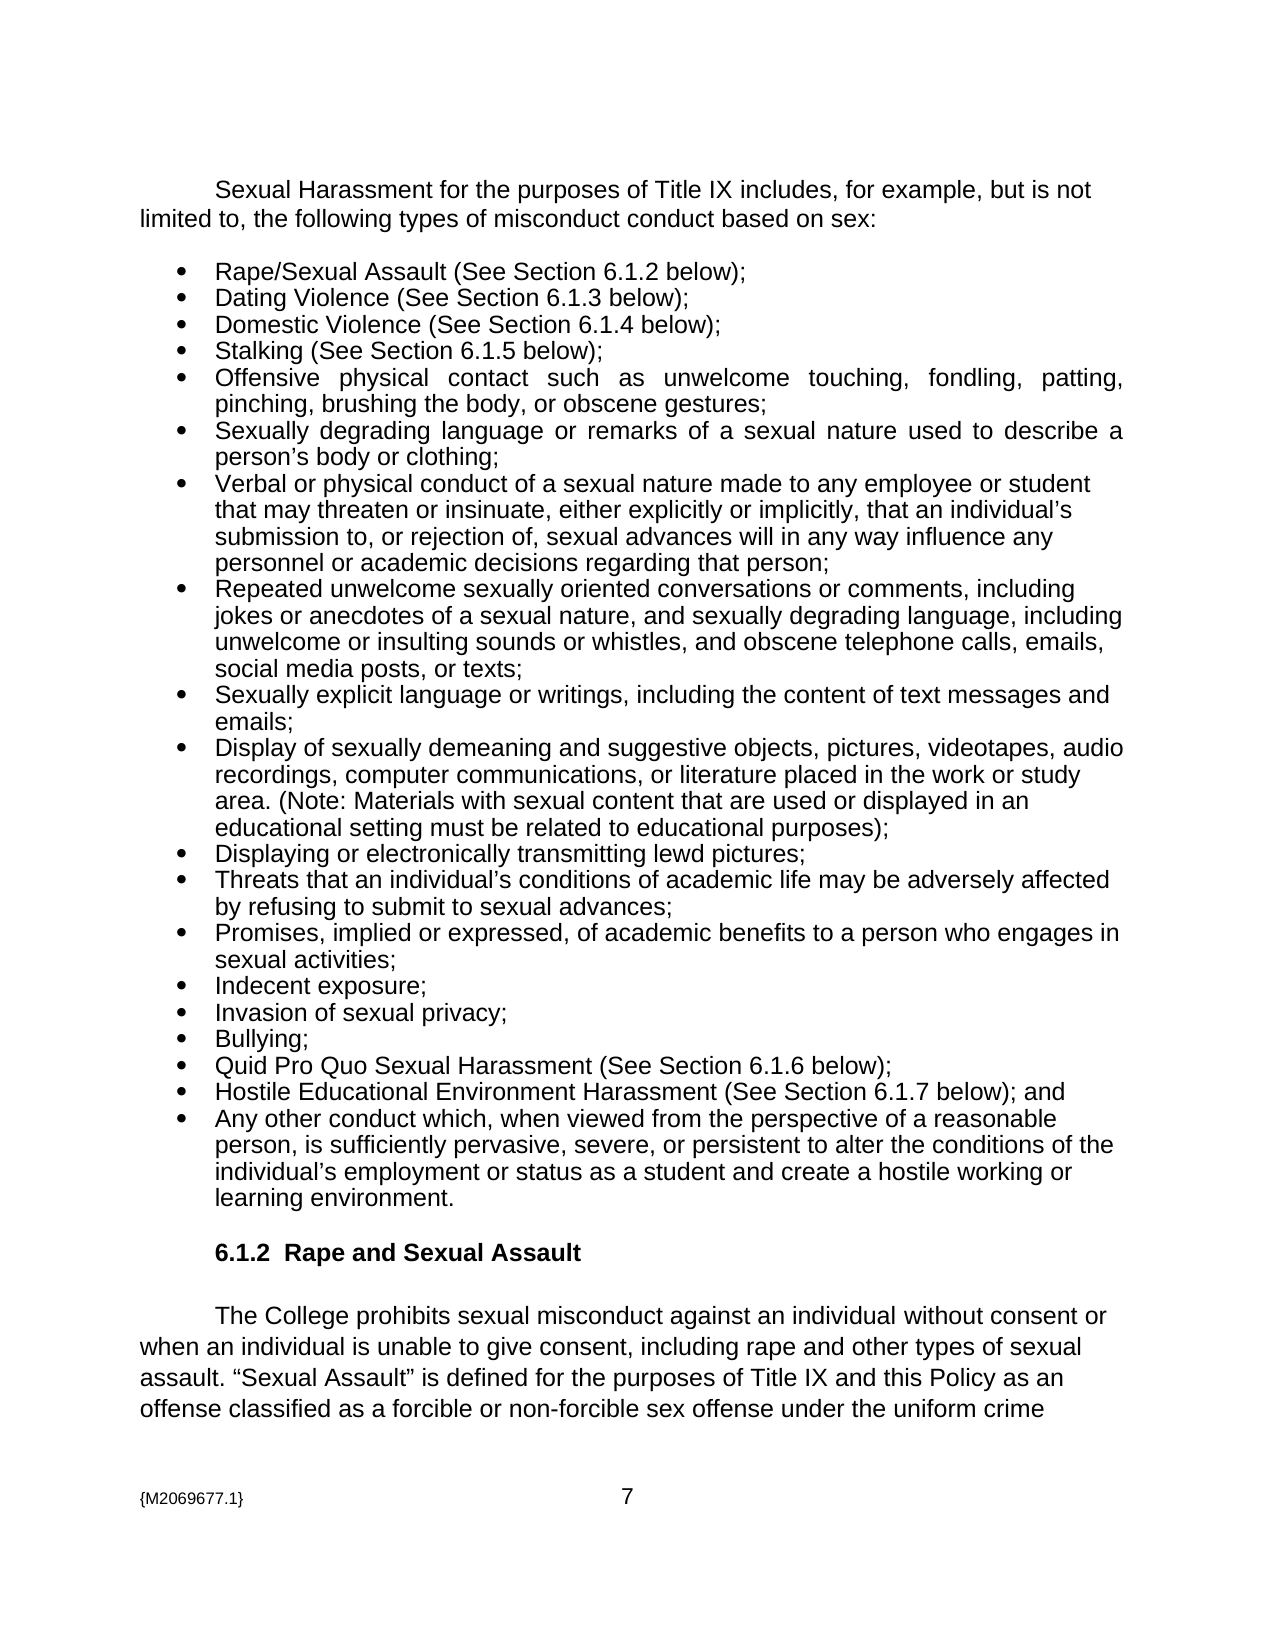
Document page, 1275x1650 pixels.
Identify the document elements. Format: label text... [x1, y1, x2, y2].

list Invasion of sexual privacy; [177, 1000, 1125, 1027]
list Sexually degrading language or remarks of a sexual nature used to describe a person’s body or clothing; [177, 418, 1125, 471]
text 6.1.2 Rape and Sexual Assault [214, 1238, 1112, 1267]
list Verbal or physical conduct of a sexual nature made to any employee or student that may threaten or insinuate, either explicitly or implicitly, that an individual’s submission to, or rejection of, sexual advances will in any way influence any personnel or academic decisions regarding that person; [177, 471, 1125, 577]
list Quid Pro Quo Sexual Harassment (See Section 6.1.6 below); [177, 1053, 1125, 1079]
list Repeated unwelcome sexually oriented conversations or comments, including jokes or anecdotes of a sexual nature, and sexually degrading language, including unwelcome or insulting sounds or whistles, and obscene telephone calls, emails, social media posts, or texts; [177, 577, 1125, 683]
list Domestic Violence (See Section 6.1.4 below); [177, 312, 1125, 339]
list Offensive physical contact such as unwelcome touching, fondling, patting, pinching, brushing the body, or obscene gestures; [177, 365, 1125, 418]
list Any other conduct which, when viewed from the perspective of a reasonable person, is sufficiently pervasive, severe, or persistent to alter the conditions of the individual’s employment or status as a student and create a hostile working or learning environment. [177, 1106, 1125, 1212]
list Promises, implied or expressed, of academic benefits to a person who engages in sexual activities; [177, 921, 1125, 974]
list Sexually explicit language or writings, including the content of text messages and emails; [177, 683, 1125, 736]
list Threats that an individual’s conditions of academic life may be adversely affected by refusing to submit to sexual advances; [177, 868, 1125, 921]
list Display of sexually demeaning and suggestive objects, pictures, videotapes, audio recordings, computer communications, or literature placed in the work or study area. (Note: Materials with sexual content that are used or displayed in an educational setting must be related to educational purposes); [177, 736, 1125, 841]
list Stalking (See Section 6.1.5 below); [177, 339, 1125, 365]
text Sexual Harassment for the purposes of Title IX includes, for example, but is not limited to, the following types of misconduct conduct based on sex: [139, 175, 1125, 233]
list Hostile Educational Environment Harassment (See Section 6.1.7 below); and [177, 1079, 1125, 1106]
list Bullying; [177, 1027, 1125, 1053]
list Indecent exposure; [177, 974, 1125, 1000]
list Displaying or electronically transmitting lewd pictures; [177, 841, 1125, 868]
list Rape/Sexual Assault (See Section 6.1.2 below); [177, 259, 1125, 286]
list Dating Violence (See Section 6.1.3 below); [177, 286, 1125, 312]
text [139, 1301, 1112, 1423]
